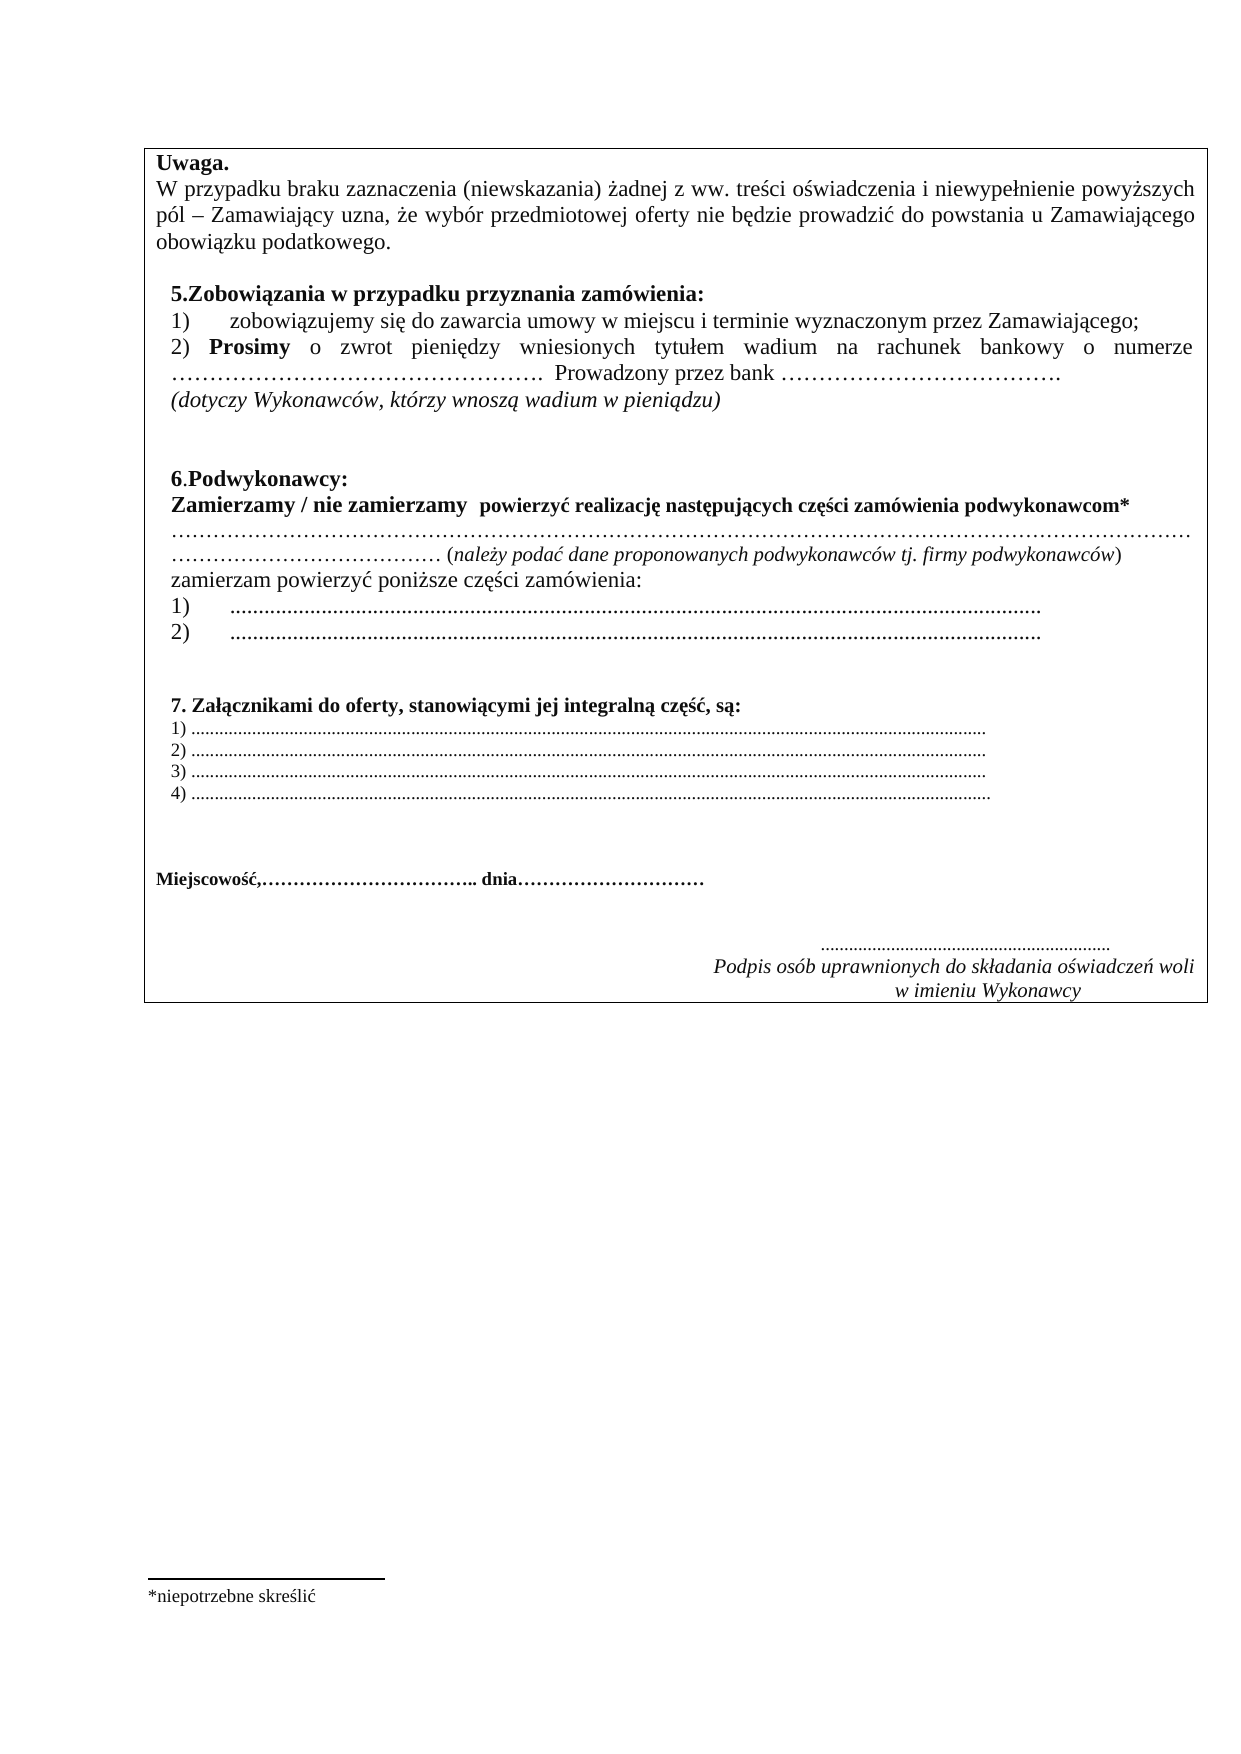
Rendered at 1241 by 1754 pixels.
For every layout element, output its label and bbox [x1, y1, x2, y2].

table_cell [145, 149, 1207, 1002]
